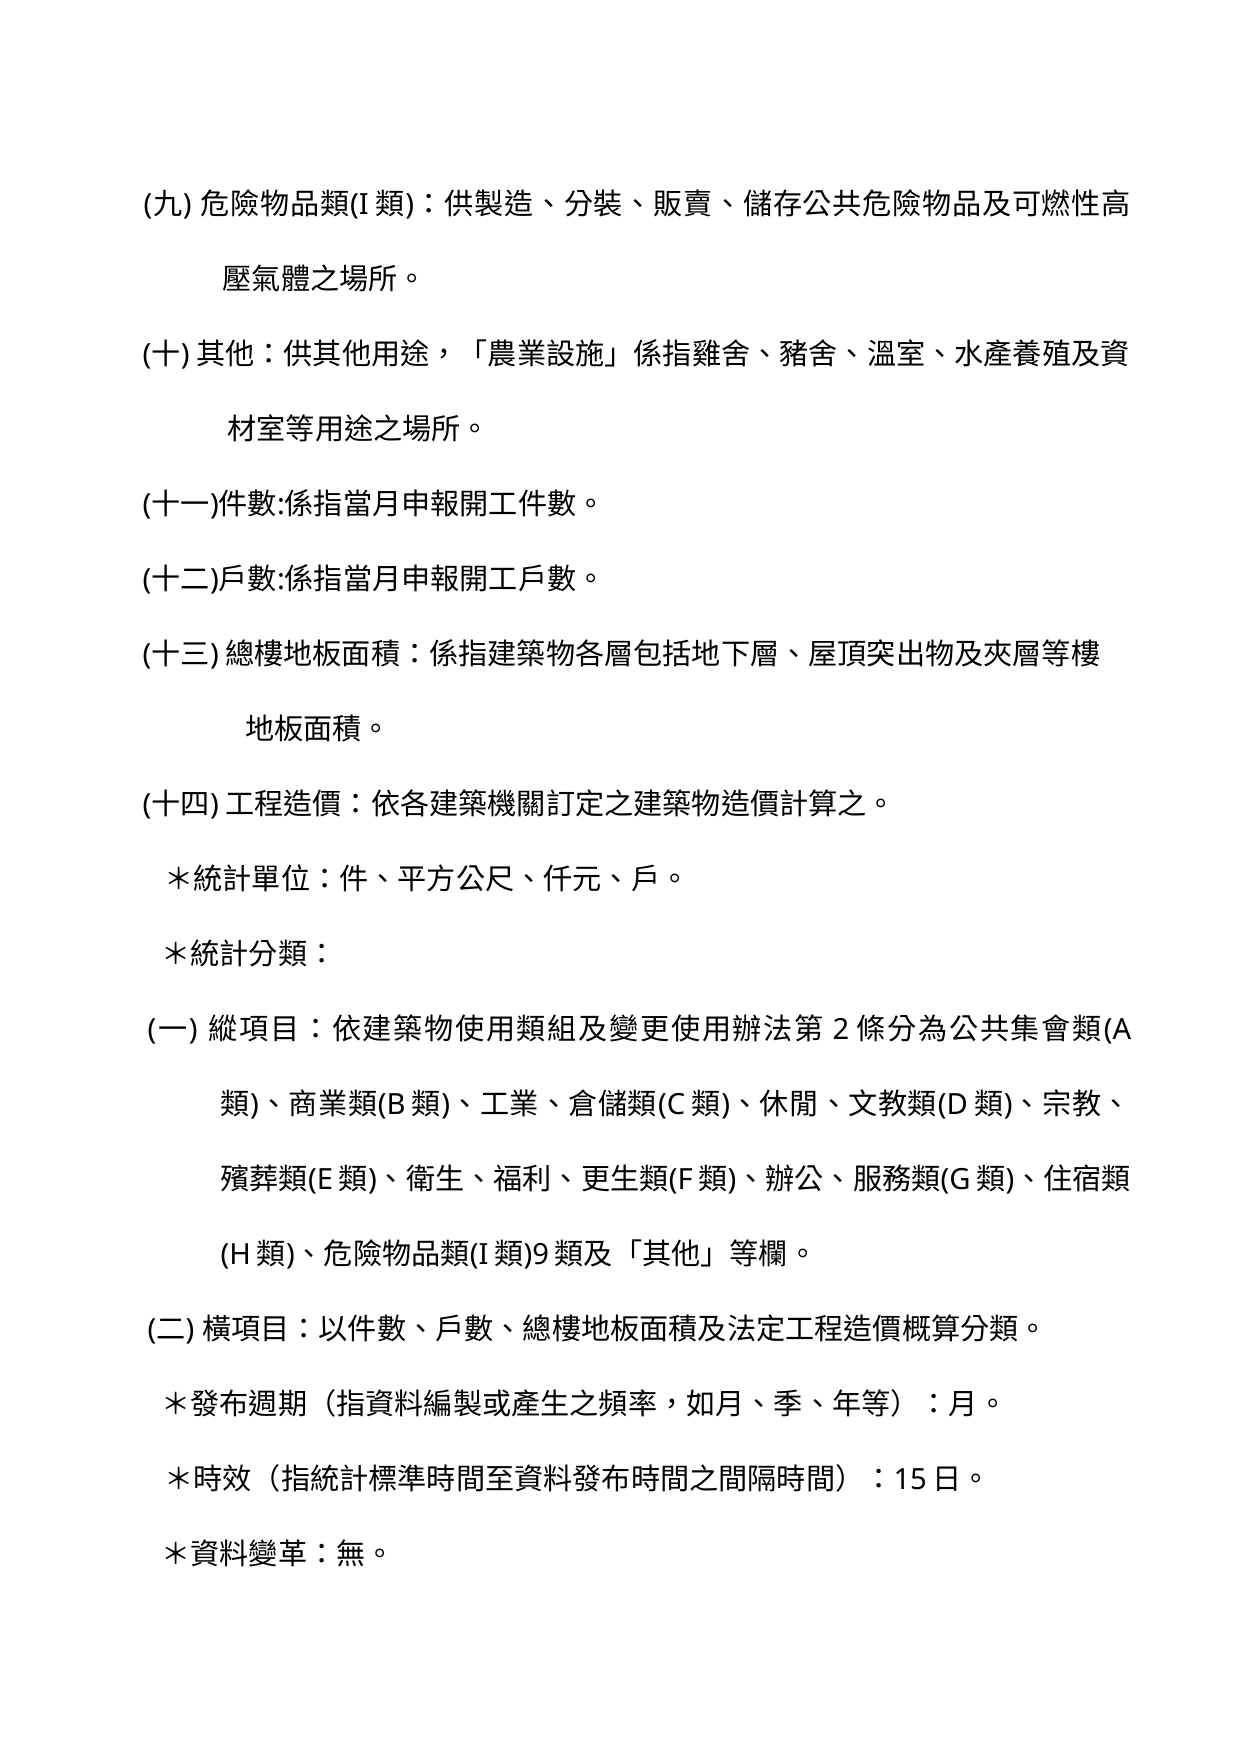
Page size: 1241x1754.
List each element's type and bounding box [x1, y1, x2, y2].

table_header [124, 165, 1143, 1589]
